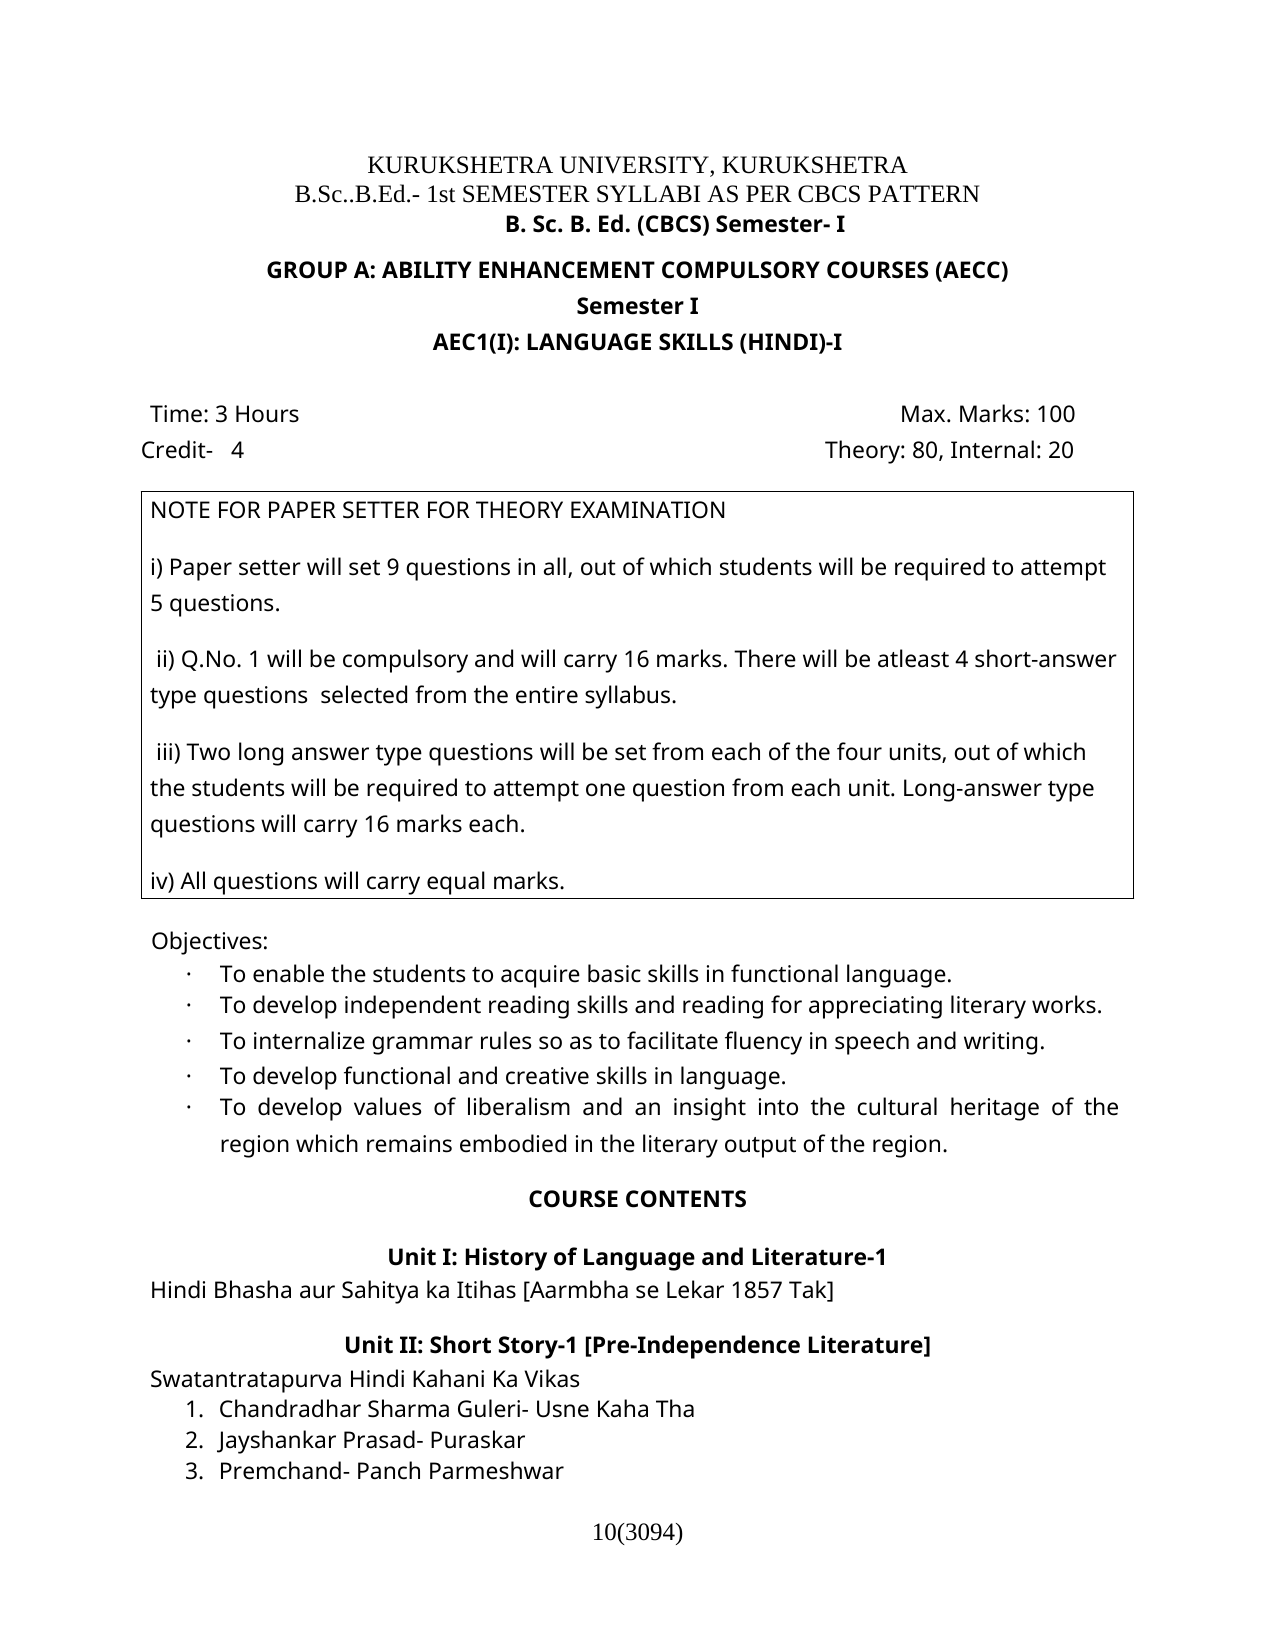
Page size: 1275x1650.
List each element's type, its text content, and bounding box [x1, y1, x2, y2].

list To develop values of liberalism and an insight into the cultural heritage of the region which remains embodied in the literary output of the region. [186, 1091, 1121, 1159]
text iv) All questions will carry equal marks. [142, 862, 1133, 898]
text iii) Two long answer type questions will be set from each of the four units, out of which the students will be required to attempt one question from each unit. Long-answer type questions will carry 16 marks each. [142, 733, 1133, 839]
text ii) Q.No. 1 will be compulsory and will carry 16 marks. There will be atleast 4 short-answer type questions selected from the entire syllabus. [142, 640, 1133, 711]
text Swatantratapurva Hindi Kahani Ka Vikas [150, 1362, 1125, 1393]
text AEC1(I): LANGUAGE SKILLS (HINDI)-I [150, 326, 1125, 357]
text B.Sc..B.Ed.- 1st SEMESTER SYLLABI AS PER CBCS PATTERN [150, 179, 1125, 207]
text Unit I: History of Language and Literature-1 [150, 1241, 1125, 1272]
text Time: 3 Hours Max. Marks: 100 Credit- 4 Theory: 80, Internal: 20 [141, 398, 1125, 465]
text NOTE FOR PAPER SETTER FOR THEORY EXAMINATION [142, 492, 1133, 525]
list Jayshankar Prasad- Puraskar [185, 1424, 1125, 1454]
text KURUKSHETRA UNIVERSITY, KURUKSHETRA [150, 150, 1125, 179]
list To develop functional and creative skills in language. [186, 1060, 1125, 1091]
list To enable the students to acquire basic skills in functional language. [186, 958, 1125, 989]
text Hindi Bhasha aur Sahitya ka Itihas [Aarmbha se Lekar 1857 Tak] [150, 1274, 1125, 1306]
text B. Sc. B. Ed. (CBCS) Semester- I [225, 207, 1125, 239]
text Semester I [150, 290, 1125, 322]
list To internalize grammar rules so as to facilitate fluency in speech and writing. [186, 1025, 1125, 1056]
list To develop independent reading skills and reading for appreciating literary works. [186, 989, 1125, 1021]
text i) Paper setter will set 9 questions in all, out of which students will be required to attempt 5 questions. [142, 548, 1133, 618]
list Chandradhar Sharma Guleri- Usne Kaha Tha [185, 1393, 1125, 1424]
text COURSE CONTENTS [150, 1183, 1125, 1214]
list Premchand- Panch Parmeshwar [185, 1454, 1125, 1485]
text GROUP A: ABILITY ENHANCEMENT COMPULSORY COURSES (AECC) [150, 254, 1125, 286]
text Unit II: Short Story-1 [Pre-Independence Literature] [150, 1329, 1125, 1360]
text Objectives: [151, 925, 1125, 956]
